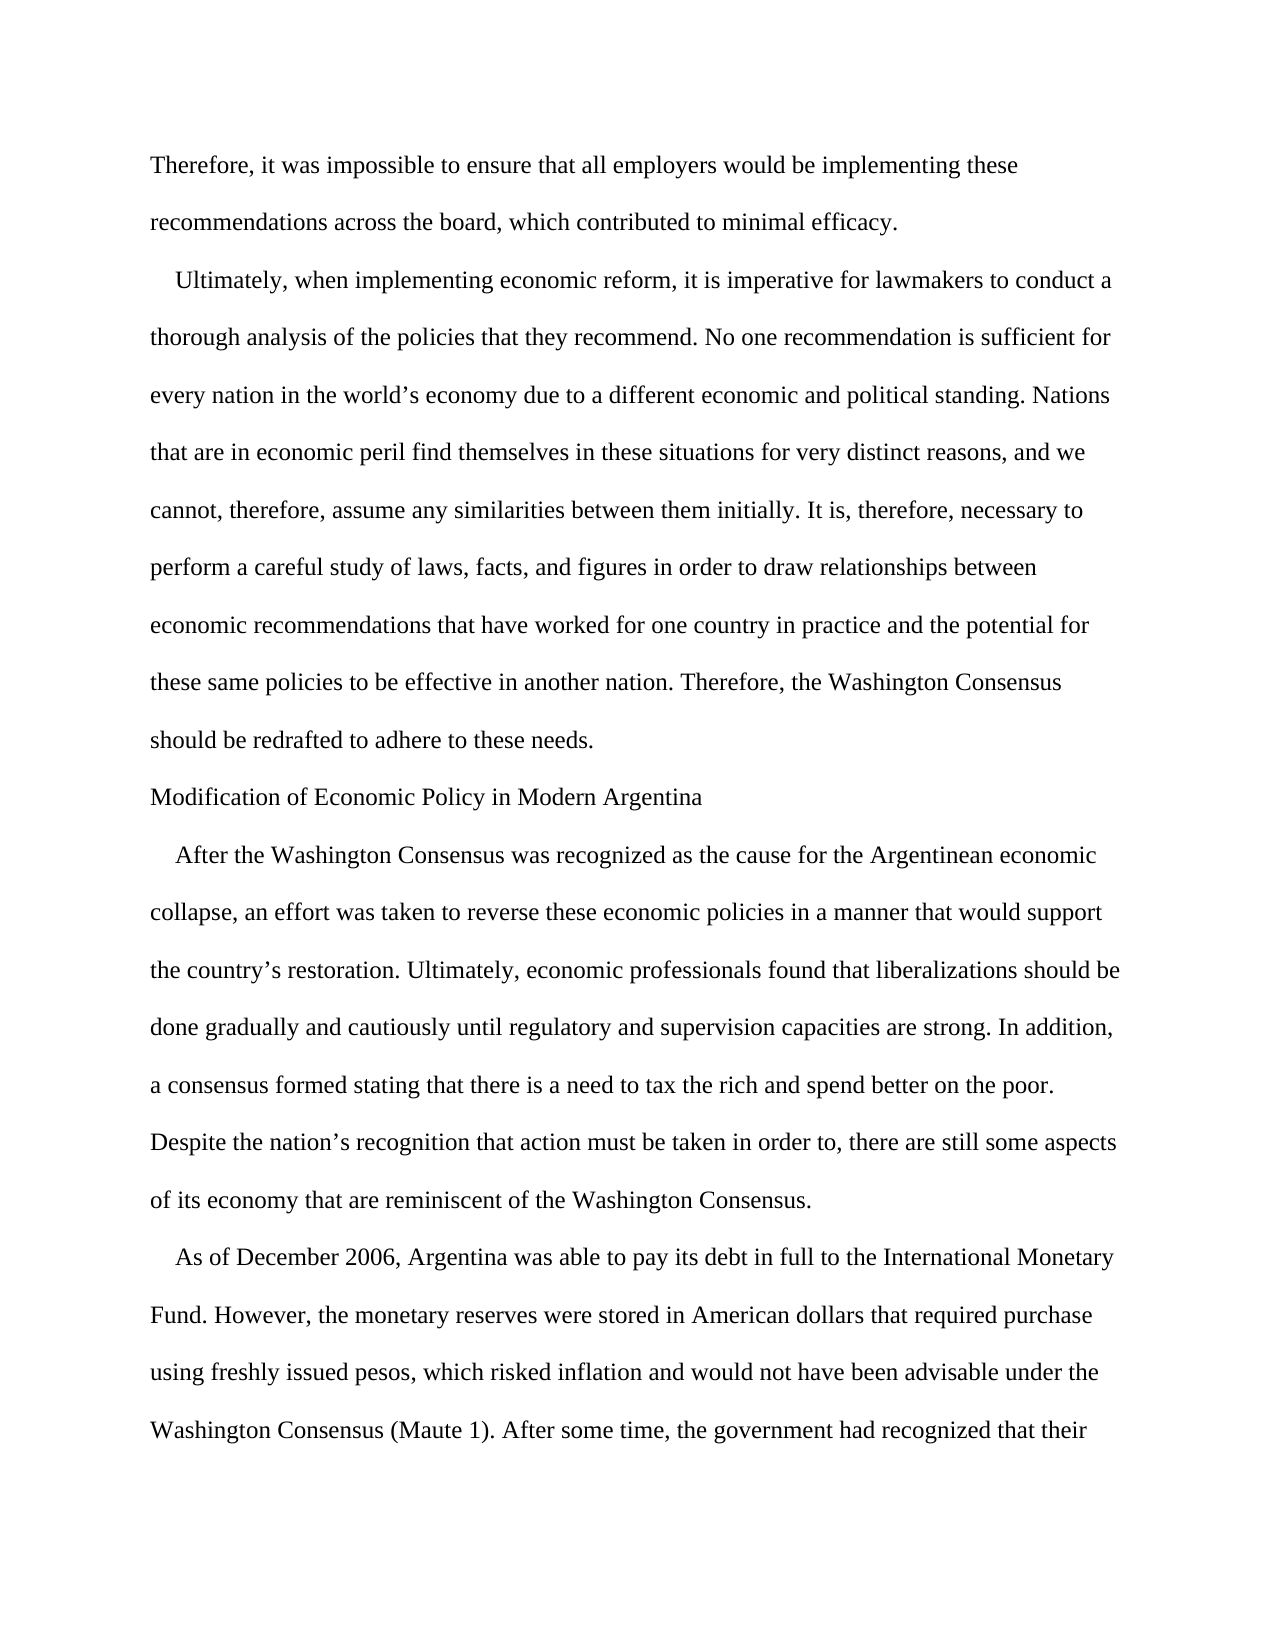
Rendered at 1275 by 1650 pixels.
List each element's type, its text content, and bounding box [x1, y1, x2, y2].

text After the Washington Consensus was recognized as the cause for the Argentinean economic collapse, an effort was taken to reverse these economic policies in a manner that would support the country’s restoration. Ultimately, economic professionals found that liberalizations should be done gradually and cautiously until regulatory and supervision capacities are strong. In addition, a consensus formed stating that there is a need to tax the rich and spend better on the poor. Despite the nation’s recognition that action must be taken in order to, there are still some aspects of its economy that are reminiscent of the Washington Consensus. [150, 840, 1125, 1214]
text Modification of Economic Policy in Modern Argentina [150, 782, 1125, 811]
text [150, 1242, 1125, 1444]
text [150, 150, 1125, 236]
text Ultimately, when implementing economic reform, it is imperative for lawmakers to conduct a thorough analysis of the policies that they recommend. No one recommendation is sufficient for every nation in the world’s economy due to a different economic and political standing. Nations that are in economic peril find themselves in these situations for very distinct reasons, and we cannot, therefore, assume any similarities between them initially. It is, therefore, necessary to perform a careful study of laws, facts, and figures in order to draw relationships between economic recommendations that have worked for one country in practice and the potential for these same policies to be effective in another nation. Therefore, the Washington Consensus should be redrafted to adhere to these needs. [150, 265, 1125, 754]
